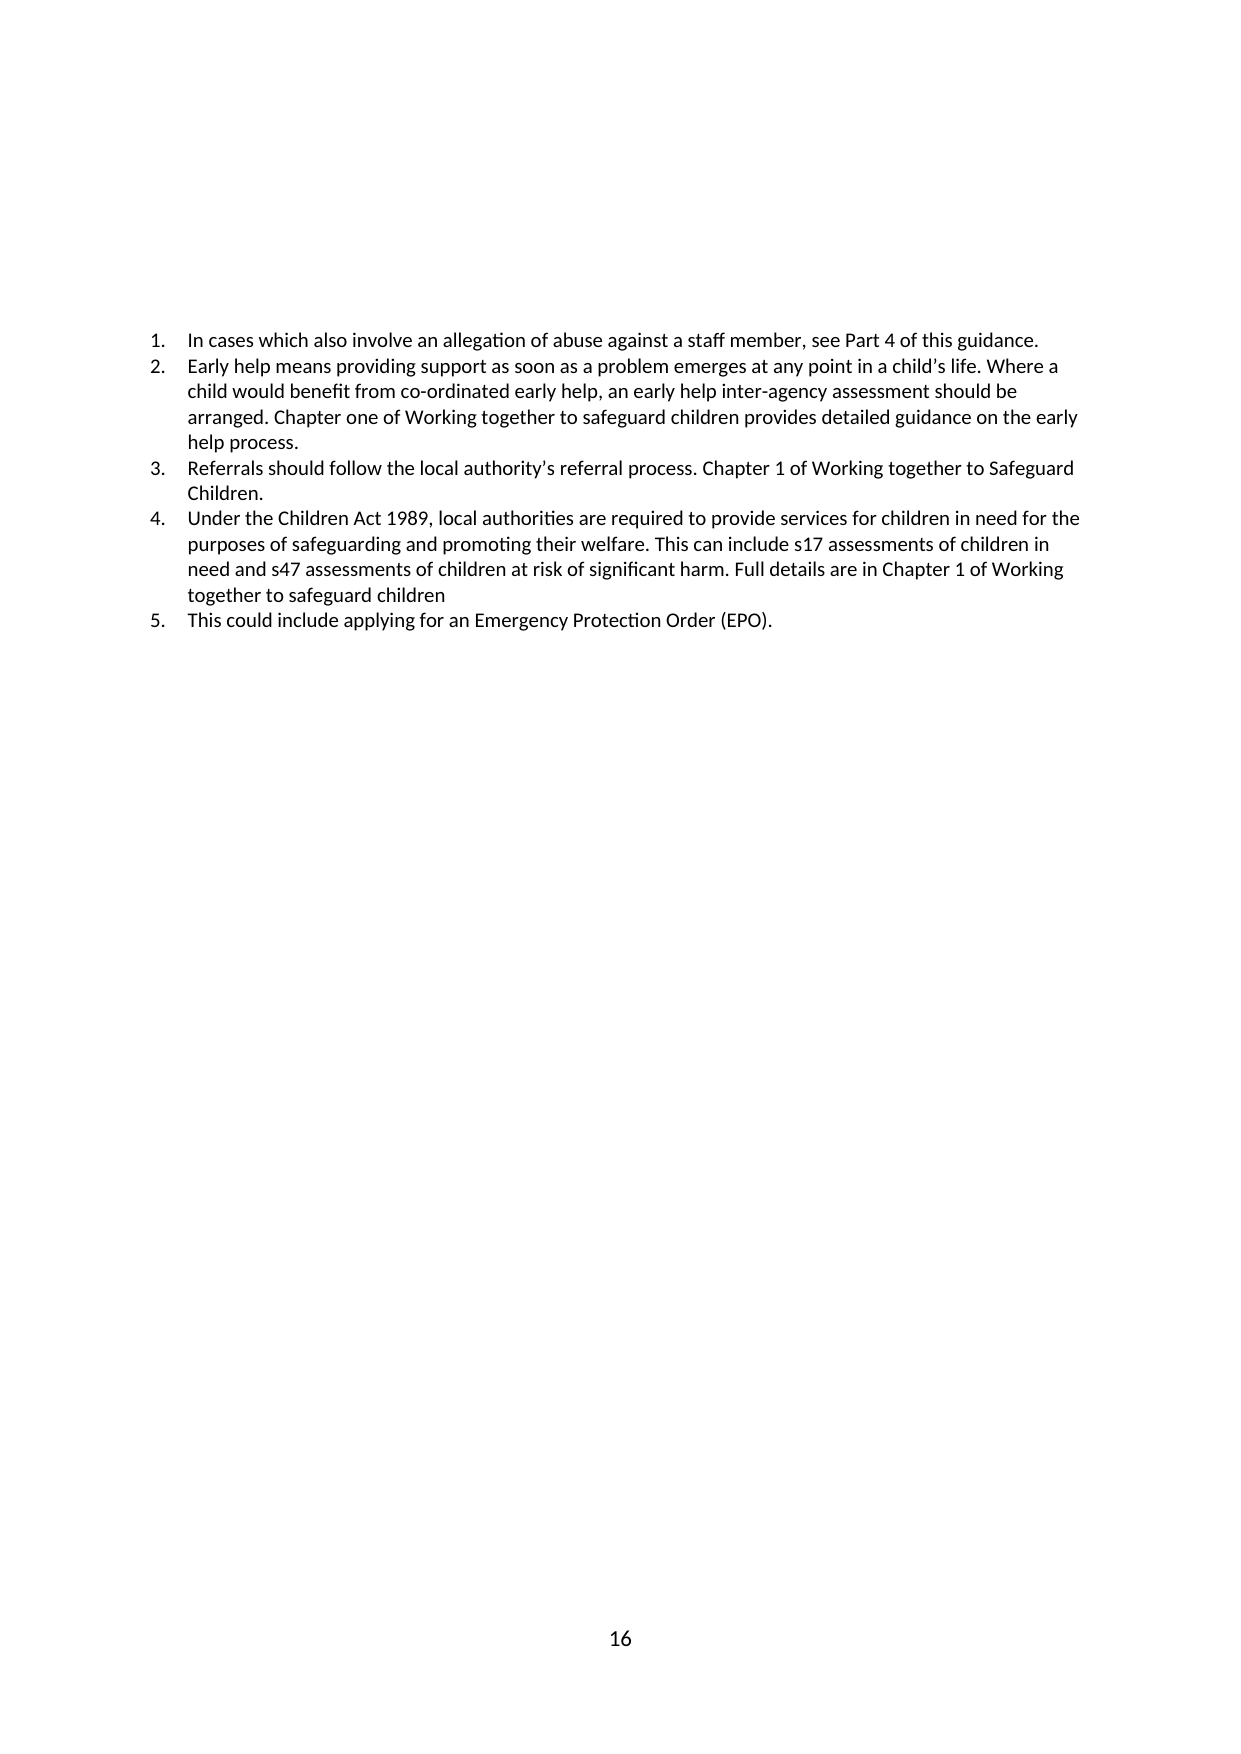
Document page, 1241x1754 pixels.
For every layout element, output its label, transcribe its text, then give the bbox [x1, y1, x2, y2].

list Under the Children Act 1989, local authorities are required to provide services for children in need for the purposes of safeguarding and promoting their welfare. This can include s17 assessments of children in need and s47 assessments of children at risk of significant harm. Full details are in Chapter 1 of Working together to safeguard children [150, 506, 1090, 607]
list Early help means providing support as soon as a problem emerges at any point in a child’s life. Where a child would benefit from co-ordinated early help, an early help inter-agency assessment should be arranged. Chapter one of Working together to safeguard children provides detailed guidance on the early help process. [150, 353, 1090, 455]
list Referrals should follow the local authority’s referral process. Chapter 1 of Working together to Safeguard Children. [150, 455, 1090, 506]
list This could include applying for an Emergency Protection Order (EPO). [150, 607, 1090, 633]
list In cases which also involve an allegation of abuse against a staff member, see Part 4 of this guidance. [150, 328, 1090, 353]
